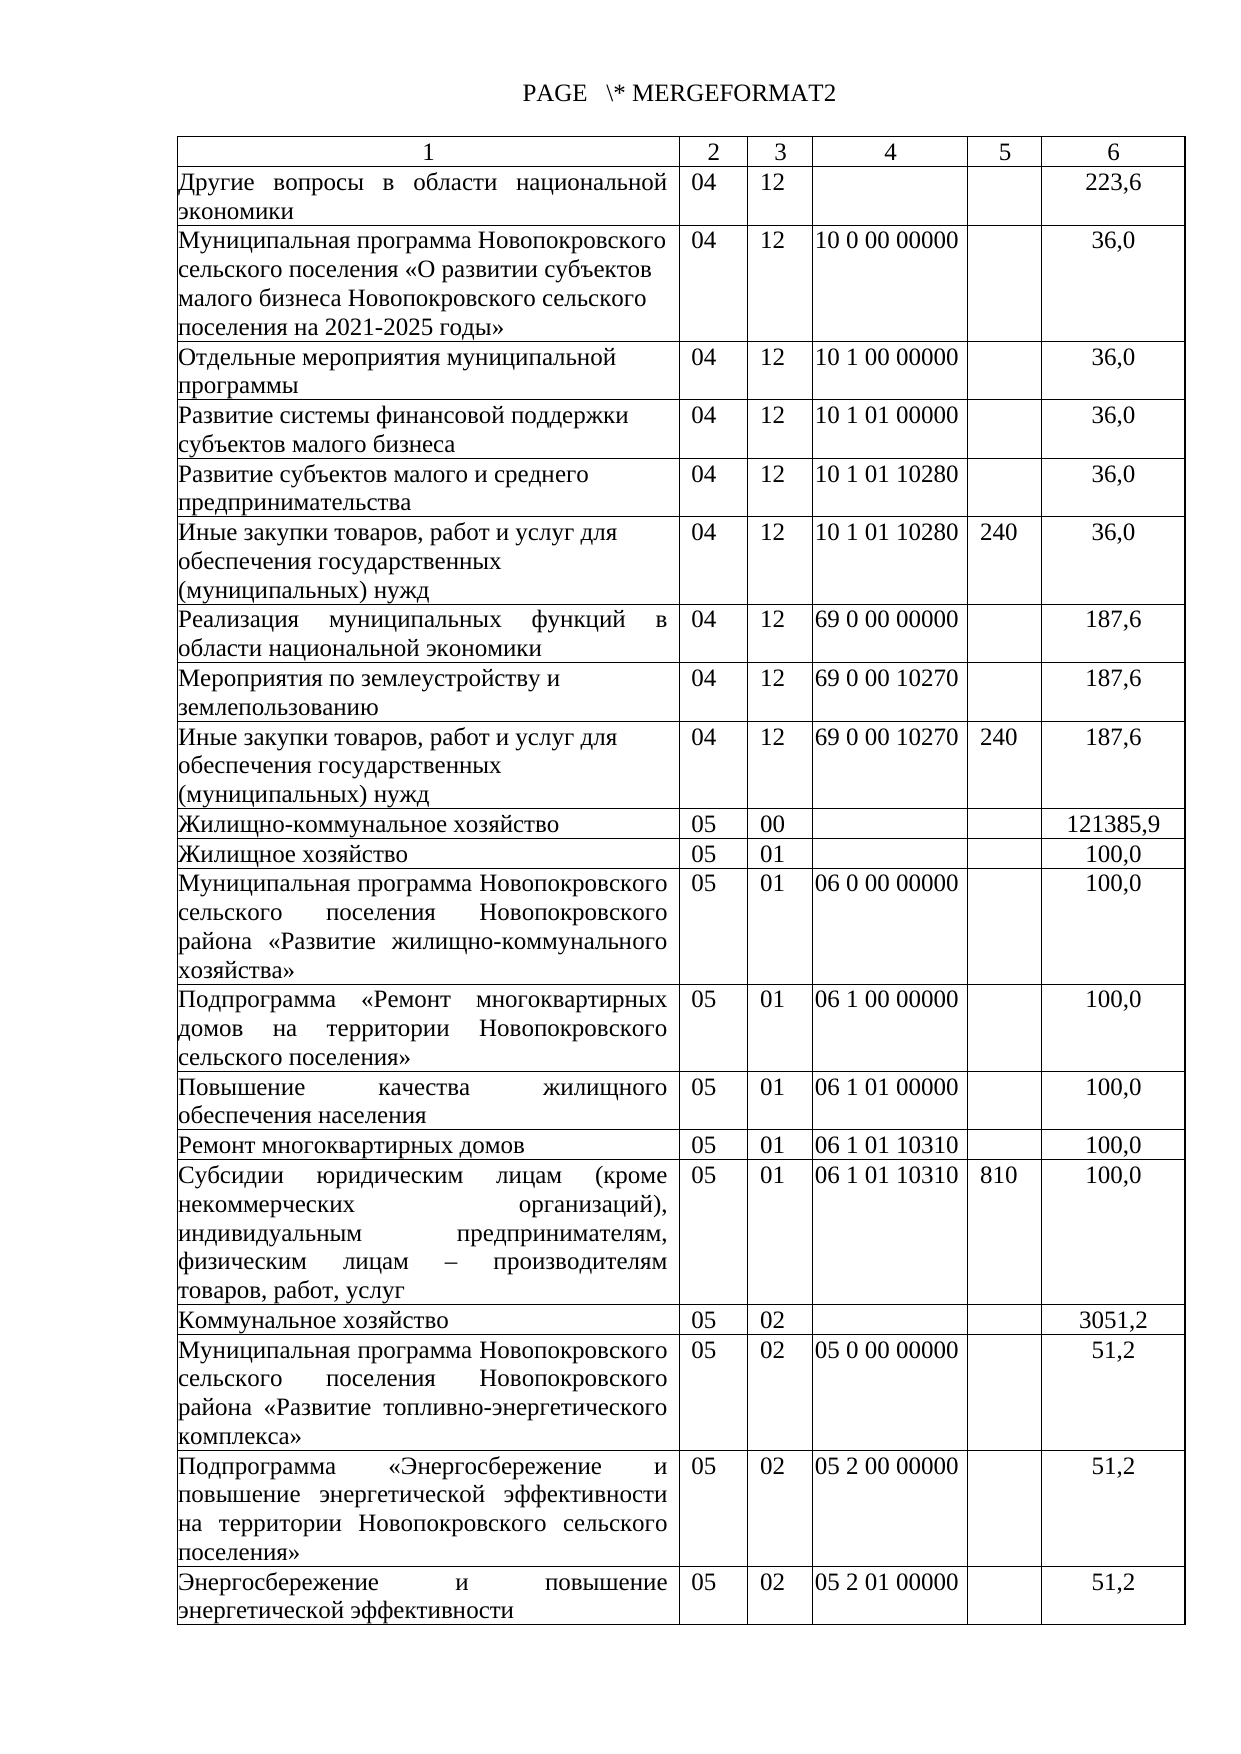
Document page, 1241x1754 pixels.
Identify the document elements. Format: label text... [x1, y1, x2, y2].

table_cell 04 [680, 722, 747, 808]
table_cell 3051,2 [1042, 1305, 1184, 1334]
table_cell 36,0 [1042, 517, 1184, 603]
table_cell [968, 1305, 1041, 1334]
table_header 4 [813, 137, 967, 166]
table_cell Иные закупки товаров, работ и услуг для обеспечения государственных (муниципальных) нужд [178, 517, 679, 603]
table_cell [968, 226, 1041, 341]
table_cell 223,6 [1042, 167, 1184, 224]
table_cell 06 1 01 10310 [813, 1160, 967, 1304]
table_cell 00 [748, 809, 812, 838]
table_cell 36,0 [1042, 459, 1184, 516]
table_cell 05 2 00 00000 [813, 1451, 967, 1566]
table_cell [813, 1305, 967, 1334]
table_header 3 [748, 137, 812, 166]
table_cell Субсидии юридическим лицам (кроме некоммерческих организаций), индивидуальным предпринимателям, физическим лицам – производителям товаров, работ, услуг [178, 1160, 679, 1304]
table_cell 100,0 [1042, 1072, 1184, 1129]
table_cell 05 [680, 985, 747, 1071]
table_cell [968, 400, 1041, 458]
table_cell 04 [680, 517, 747, 603]
table_cell Подпрограмма «Ремонт многоквартирных домов на территории Новопокровского сельского поселения» [178, 985, 679, 1071]
table_cell 187,6 [1042, 605, 1184, 662]
table_cell Жилищно-коммунальное хозяйство [178, 809, 679, 838]
table_cell 240 [968, 722, 1041, 808]
table_cell 05 [680, 809, 747, 838]
table_cell 01 [748, 1072, 812, 1129]
table_cell 100,0 [1042, 839, 1184, 867]
table_cell 100,0 [1042, 869, 1184, 983]
table_cell Муниципальная программа Новопокровского сельского поселения Новопокровского района «Развитие топливно-энергетического комплекса» [178, 1335, 679, 1450]
table_cell [968, 869, 1041, 983]
table_cell [968, 1130, 1041, 1159]
table_cell Другие вопросы в области национальной экономики [178, 167, 679, 224]
table_cell 06 1 01 10310 [813, 1130, 967, 1159]
table_cell 06 1 00 00000 [813, 985, 967, 1071]
table_cell 10 1 01 00000 [813, 400, 967, 458]
table_cell 05 [680, 869, 747, 983]
table_cell 10 1 01 10280 [813, 459, 967, 516]
table_cell [968, 1072, 1041, 1129]
table_cell [968, 167, 1041, 224]
table_cell [813, 839, 967, 867]
table_cell [968, 985, 1041, 1071]
table_cell Жилищное хозяйство [178, 839, 679, 867]
table_header 2 [680, 137, 747, 166]
table_cell 187,6 [1042, 663, 1184, 721]
table_cell 51,2 [1042, 1335, 1184, 1450]
table_header 6 [1042, 137, 1184, 166]
table_cell 02 [748, 1305, 812, 1334]
table_cell [968, 459, 1041, 516]
table_cell 69 0 00 10270 [813, 663, 967, 721]
table_cell 10 0 00 00000 [813, 226, 967, 341]
table_cell 12 [748, 342, 812, 399]
table_cell 04 [680, 459, 747, 516]
table_cell 187,6 [1042, 722, 1184, 808]
table_cell 12 [748, 605, 812, 662]
table_cell 12 [748, 722, 812, 808]
table_header 1 [178, 137, 679, 166]
table_cell 06 0 00 00000 [813, 869, 967, 983]
table_cell 01 [748, 1160, 812, 1304]
table_cell 12 [748, 167, 812, 224]
table_cell 12 [748, 400, 812, 458]
table_cell 01 [748, 839, 812, 867]
table_cell 01 [748, 869, 812, 983]
table_cell 01 [748, 1130, 812, 1159]
table_cell 05 [680, 1130, 747, 1159]
table_cell [968, 839, 1041, 867]
table_cell [968, 342, 1041, 399]
table_cell Мероприятия по землеустройству и землепользованию [178, 663, 679, 721]
table_cell 02 [748, 1567, 812, 1624]
table_cell [813, 167, 967, 224]
table_cell 12 [748, 459, 812, 516]
table_cell Отдельные мероприятия муниципальной программы [178, 342, 679, 399]
table_cell 69 0 00 00000 [813, 605, 967, 662]
table_cell 12 [748, 226, 812, 341]
table_cell Иные закупки товаров, работ и услуг для обеспечения государственных (муниципальных) нужд [178, 722, 679, 808]
table_cell Энергосбережение и повышение энергетической эффективности [178, 1567, 679, 1624]
table_cell 05 [680, 839, 747, 867]
table_cell 01 [748, 985, 812, 1071]
table_cell Ремонт многоквартирных домов [178, 1130, 679, 1159]
table_cell 06 1 01 00000 [813, 1072, 967, 1129]
table_cell 05 2 01 00000 [813, 1567, 967, 1624]
table_cell 04 [680, 400, 747, 458]
table_cell 05 [680, 1567, 747, 1624]
table_cell [968, 605, 1041, 662]
table_cell 100,0 [1042, 1130, 1184, 1159]
table_cell 05 [680, 1160, 747, 1304]
table_cell [968, 1335, 1041, 1450]
table_cell Коммунальное хозяйство [178, 1305, 679, 1334]
table_cell 02 [748, 1335, 812, 1450]
table_cell [968, 809, 1041, 838]
table_cell [968, 1567, 1041, 1624]
table_cell 02 [748, 1451, 812, 1566]
table_cell Повышение качества жилищного обеспечения населения [178, 1072, 679, 1129]
table_cell Муниципальная программа Новопокровского сельского поселения «О развитии субъектов малого бизнеса Новопокровского сельского поселения на 2021-2025 годы» [178, 226, 679, 341]
table_cell Развитие системы финансовой поддержки субъектов малого бизнеса [178, 400, 679, 458]
table_cell 04 [680, 167, 747, 224]
table_cell 04 [680, 226, 747, 341]
table_cell Реализация муниципальных функций в области национальной экономики [178, 605, 679, 662]
table_header 5 [968, 137, 1041, 166]
table_cell 05 [680, 1072, 747, 1129]
table_cell 69 0 00 10270 [813, 722, 967, 808]
table_cell 121385,9 [1042, 809, 1184, 838]
table_cell 10 1 01 10280 [813, 517, 967, 603]
table_cell 12 [748, 663, 812, 721]
table_cell 51,2 [1042, 1567, 1184, 1624]
table_cell 10 1 00 00000 [813, 342, 967, 399]
table_cell 04 [680, 605, 747, 662]
table_cell 05 0 00 00000 [813, 1335, 967, 1450]
table_cell 05 [680, 1335, 747, 1450]
table_cell 04 [680, 342, 747, 399]
table_cell 240 [968, 517, 1041, 603]
table_cell 36,0 [1042, 226, 1184, 341]
table_cell 810 [968, 1160, 1041, 1304]
table_cell 51,2 [1042, 1451, 1184, 1566]
table_cell 05 [680, 1451, 747, 1566]
table_cell [968, 663, 1041, 721]
table_cell [968, 1451, 1041, 1566]
table_cell Развитие субъектов малого и среднего предпринимательства [178, 459, 679, 516]
table_cell Подпрограмма «Энергосбережение и повышение энергетической эффективности на территории Новопокровского сельского поселения» [178, 1451, 679, 1566]
table_cell [813, 809, 967, 838]
table_cell 04 [680, 663, 747, 721]
table_cell 36,0 [1042, 400, 1184, 458]
table_cell Муниципальная программа Новопокровского сельского поселения Новопокровского района «Развитие жилищно-коммунального хозяйства» [178, 869, 679, 983]
table_cell 100,0 [1042, 1160, 1184, 1304]
table_cell 36,0 [1042, 342, 1184, 399]
table_cell 12 [748, 517, 812, 603]
table_cell 05 [680, 1305, 747, 1334]
table_cell 100,0 [1042, 985, 1184, 1071]
